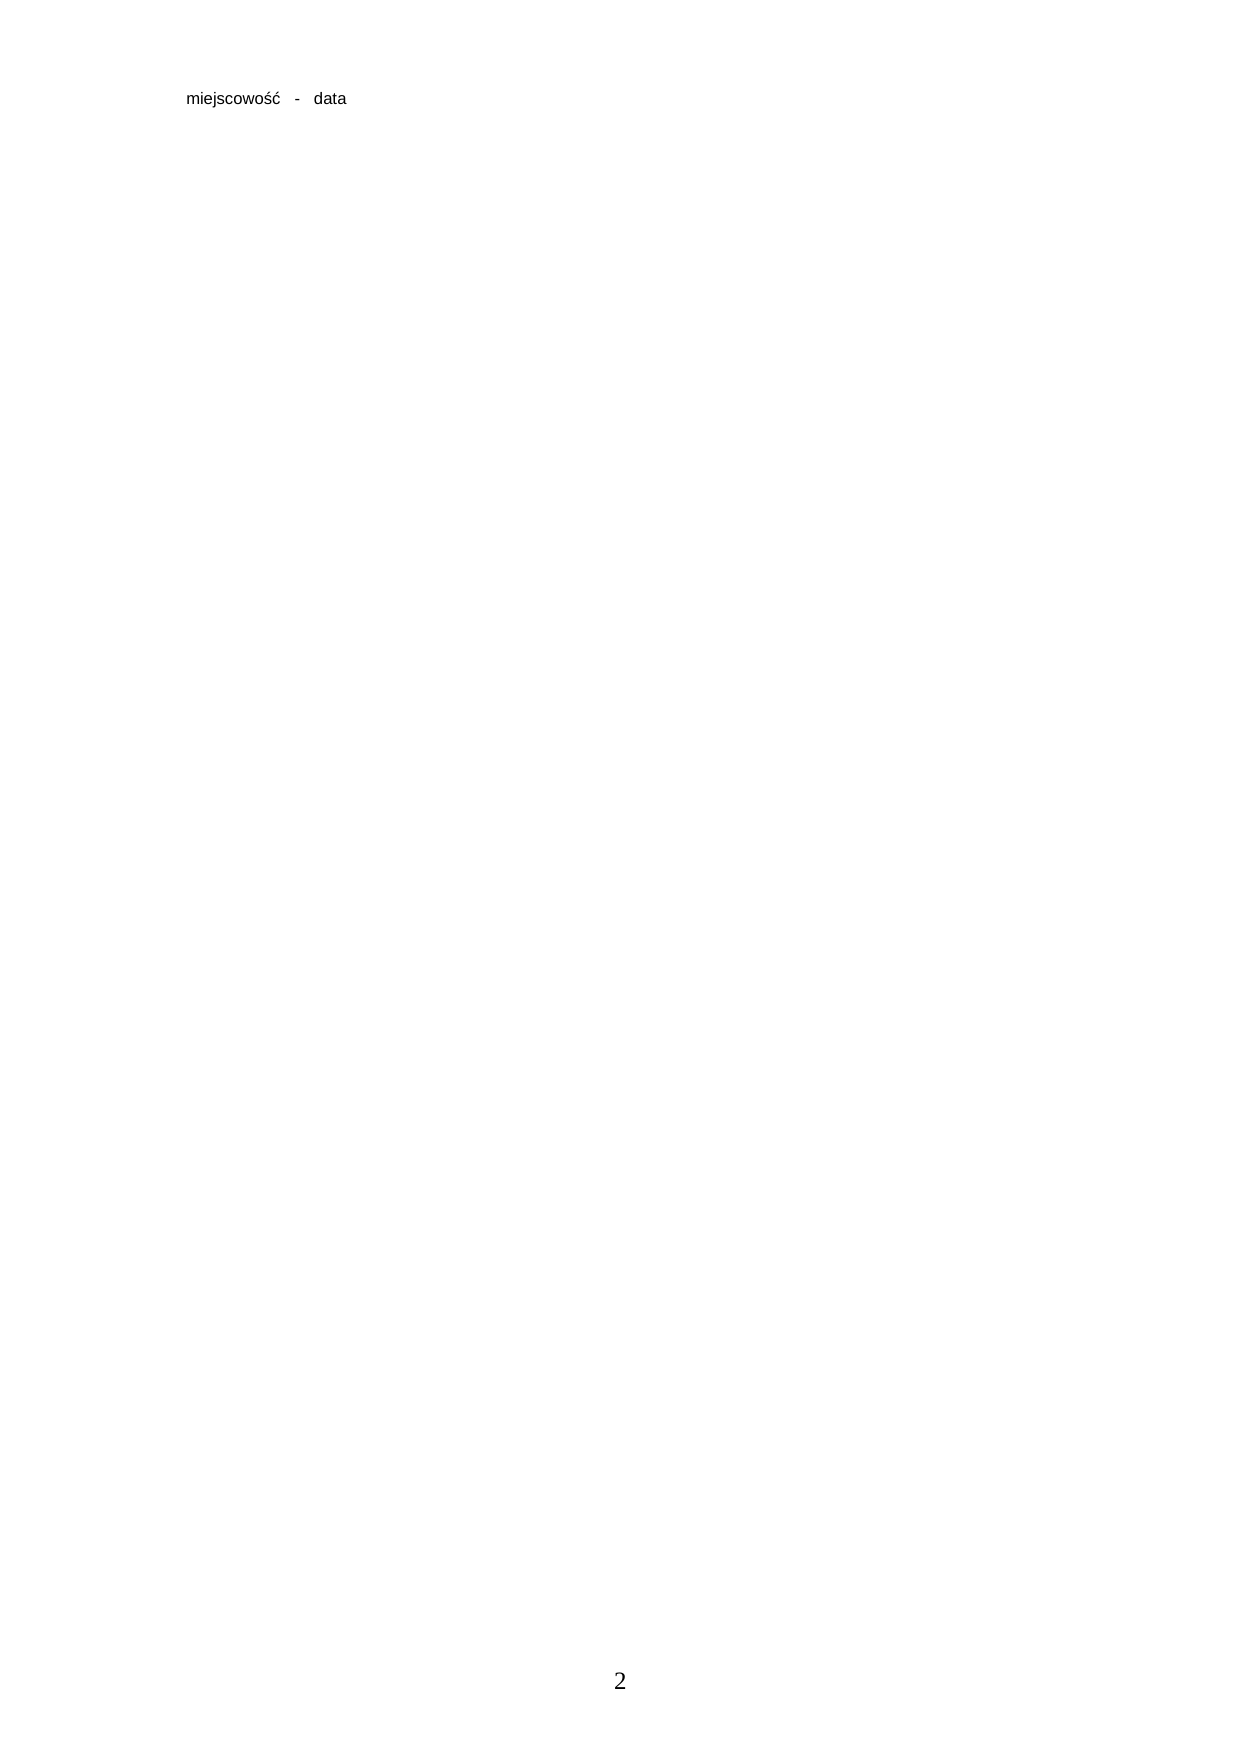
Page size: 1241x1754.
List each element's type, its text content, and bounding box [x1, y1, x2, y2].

text miejscowość - data [118, 89, 414, 108]
